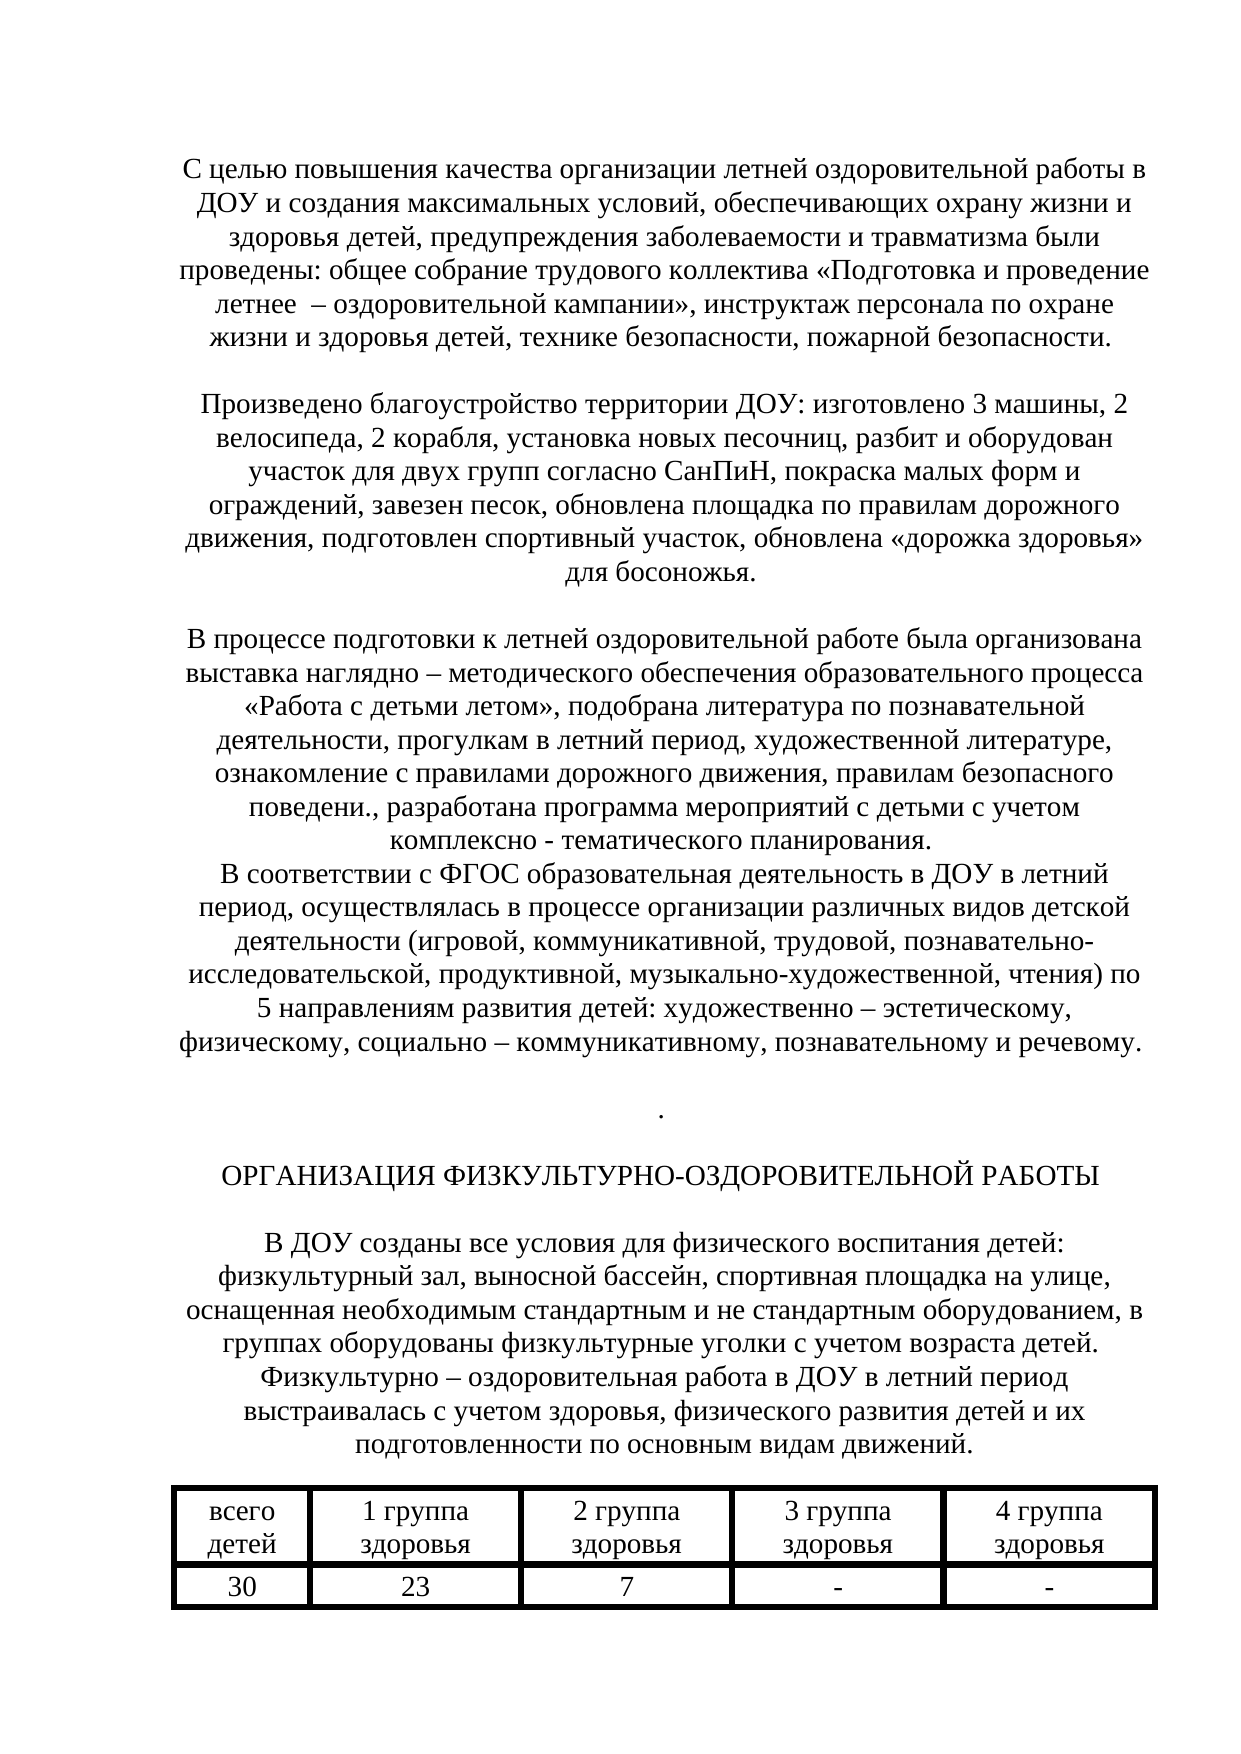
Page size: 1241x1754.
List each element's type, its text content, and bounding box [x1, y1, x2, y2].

table_cell 7 [524, 1568, 729, 1604]
table_cell - [947, 1568, 1152, 1604]
table_header 2 группа здоровья [524, 1491, 729, 1561]
text С целью повышения качества организации летней оздоровительной работы в ДОУ и создания максимальных условий, обеспечивающих охрану жизни и здоровья детей, предупреждения заболеваемости и травматизма были проведены: общее собрание трудового коллектива «Подготовка и проведение летнее – оздоровительной кампании», инструктаж персонала по охране жизни и здоровья детей, технике безопасности, пожарной безопасности. Произведено благоустройство территории ДОУ: изготовлено 3 машины, 2 велосипеда, 2 корабля, установка новых песочниц, разбит и оборудован участок для двух групп согласно СанПиН, покраска малых форм и ограждений, завезен песок, обновлена площадка по правилам дорожного движения, подготовлен спортивный участок, обновлена «дорожка здоровья» для босоножья. В процессе подготовки к летней оздоровительной работе была организована выставка наглядно – методического обеспечения образовательного процесса «Работа с детьми летом», подобрана литература по познавательной деятельности, прогулкам в летний период, художественной литературе, ознакомление с правилами дорожного движения, правилам безопасного поведени., разработана программа мероприятий с детьми с учетом комплексно - тематического планирования. В соответствии с ФГОС образовательная деятельность в ДОУ в летний период, осуществлялась в процессе организации различных видов детской деятельности (игровой, коммуникативной, трудовой, познавательно-исследовательской, продуктивной, музыкально-художественной, чтения) по 5 направлениям развития детей: художественно – эстетическому, физическому, социально – коммуникативному, познавательному и речевому. . ОРГАНИЗАЦИЯ ФИЗКУЛЬТУРНО-ОЗДОРОВИТЕЛЬНОЙ РАБОТЫ В ДОУ созданы все условия для физического воспитания детей: физкультурный зал, выносной бассейн, спортивная площадка на улице, оснащенная необходимым стандартным и не стандартным оборудованием, в группах оборудованы физкультурные уголки с учетом возраста детей. Физкультурно – оздоровительная работа в ДОУ в летний период выстраивалась с учетом здоровья, физического развития детей и их подготовленности по основным видам движений. [177, 118, 1152, 1460]
table_cell - [735, 1568, 940, 1604]
table_cell 30 [177, 1568, 307, 1604]
table_header 1 группа здоровья [313, 1491, 518, 1561]
table_header 3 группа здоровья [735, 1491, 940, 1561]
table_header 4 группа здоровья [947, 1491, 1152, 1561]
table_cell 23 [313, 1568, 518, 1604]
table_header всего детей [177, 1491, 307, 1561]
